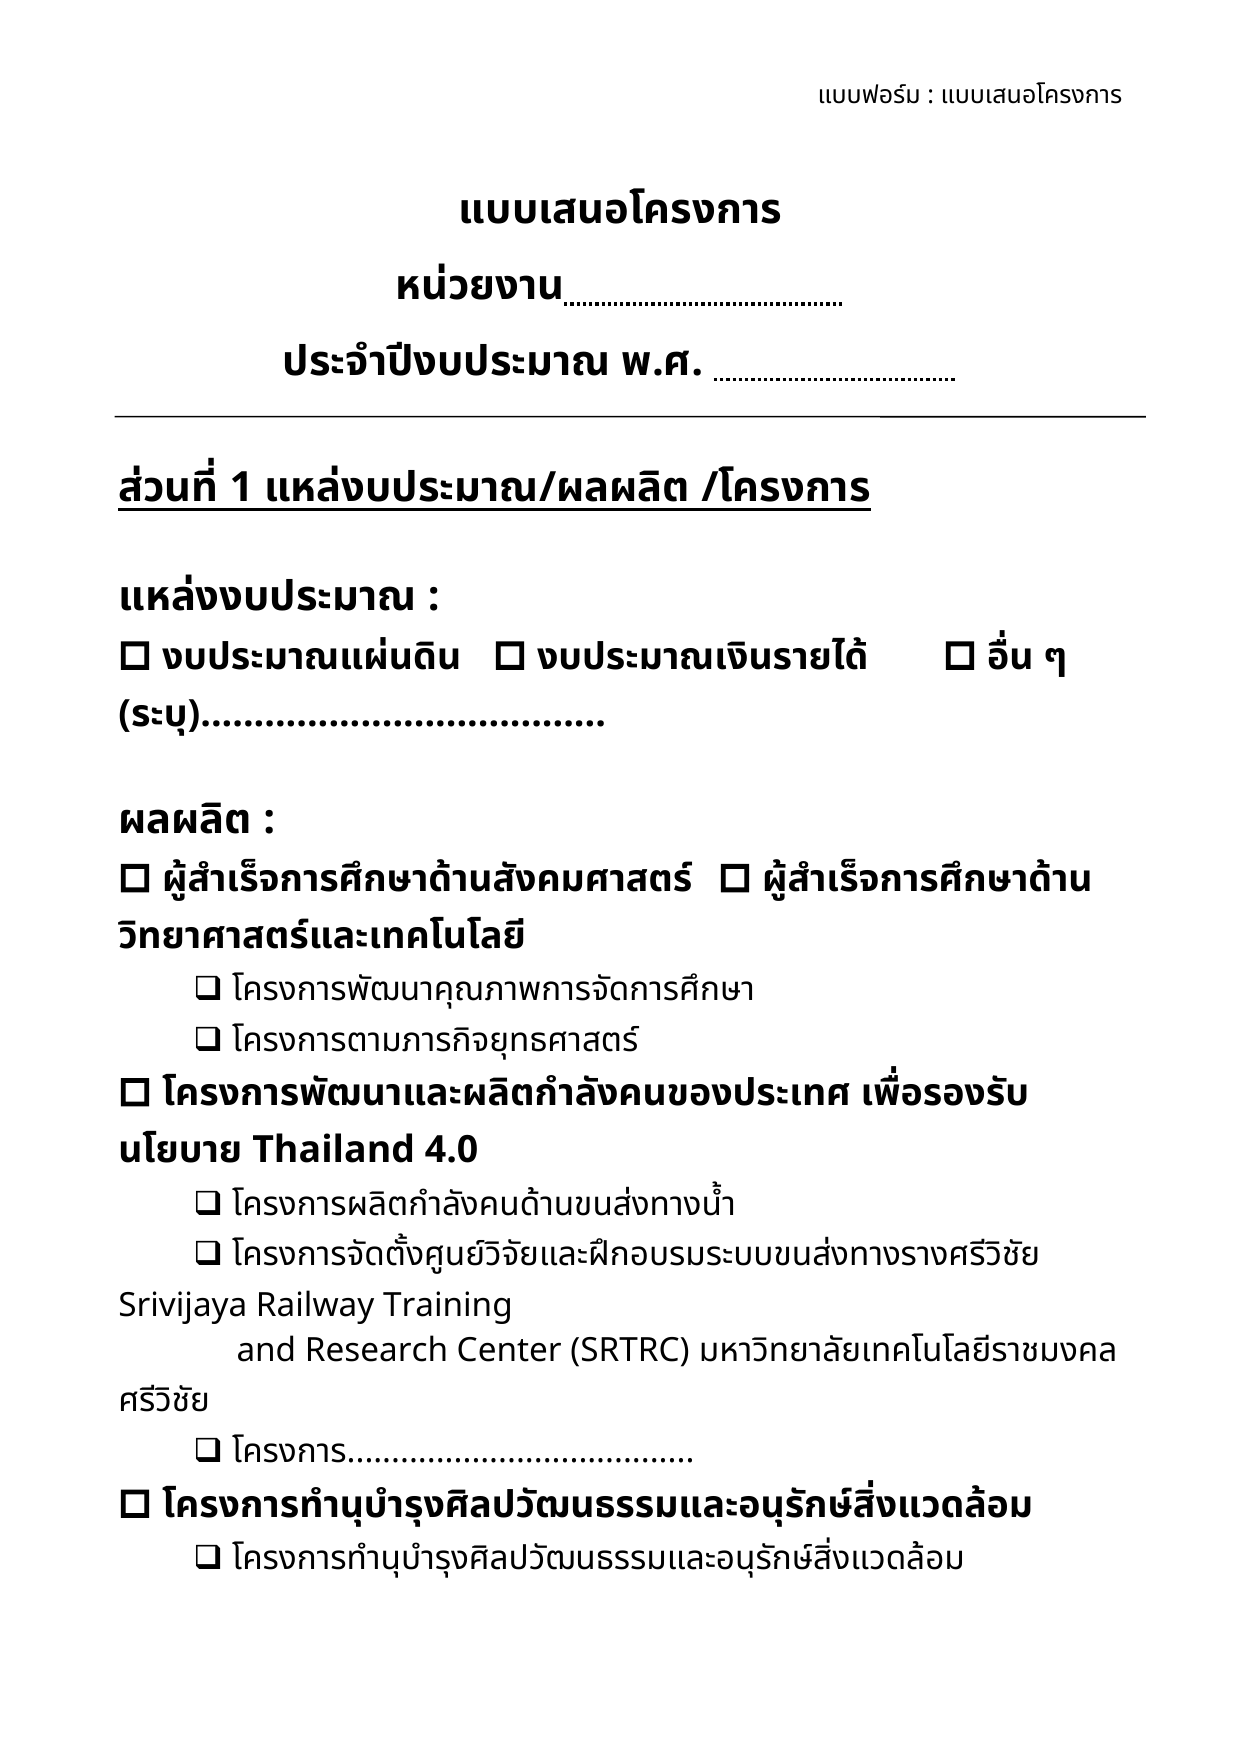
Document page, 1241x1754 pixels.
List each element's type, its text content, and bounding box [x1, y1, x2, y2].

title ผลผลิต : [118, 788, 1122, 852]
title โครงการตามภารกิจยุทธศาสตร์ [118, 1016, 1122, 1066]
title ผู้สำเร็จการศึกษาด้านสังคมศาสตร์ ผู้สำเร็จการศึกษาด้านวิทยาศาสตร์และเทคโนโลยี [118, 852, 1122, 965]
title โครงการพัฒนาและผลิตกำลังคนของประเทศ เพื่อรองรับนโยบาย Thailand 4.0 [118, 1066, 1122, 1179]
title หน่วยงาน [118, 255, 1122, 318]
title โครงการผลิตกำลังคนด้านขนส่งทางน้ำ [118, 1179, 1122, 1230]
title โครงการ....................................... [118, 1427, 1122, 1477]
title โครงการทำนุบำรุงศิลปวัฒนธรรมและอนุรักษ์สิ่งแวดล้อม [118, 1534, 1122, 1584]
title and Research Center (SRTRC) มหาวิทยาลัยเทคโนโลยีราชมงคลศรีวิชัย [118, 1326, 1122, 1427]
title ประจำปีงบประมาณ พ.ศ. [118, 330, 1122, 394]
title โครงการจัดตั้งศูนย์วิจัยและฝึกอบรมระบบขนส่งทางรางศรีวิชัย Srivijaya Railway Training [118, 1230, 1122, 1326]
title งบประมาณแผ่นดิน งบประมาณเงินรายได้ อื่น ๆ (ระบุ)...................................... [118, 629, 1167, 743]
title แหล่งงบประมาณ : [118, 566, 1122, 629]
title แบบเสนอโครงการ [118, 179, 1122, 242]
title โครงการทำนุบำรุงศิลปวัฒนธรรมและอนุรักษ์สิ่งแวดล้อม [118, 1477, 1122, 1534]
title ส่วนที่ 1 แหล่งบประมาณ/ผลผลิต /โครงการ [118, 457, 1122, 521]
title โครงการพัฒนาคุณภาพการจัดการศึกษา [118, 965, 1122, 1016]
